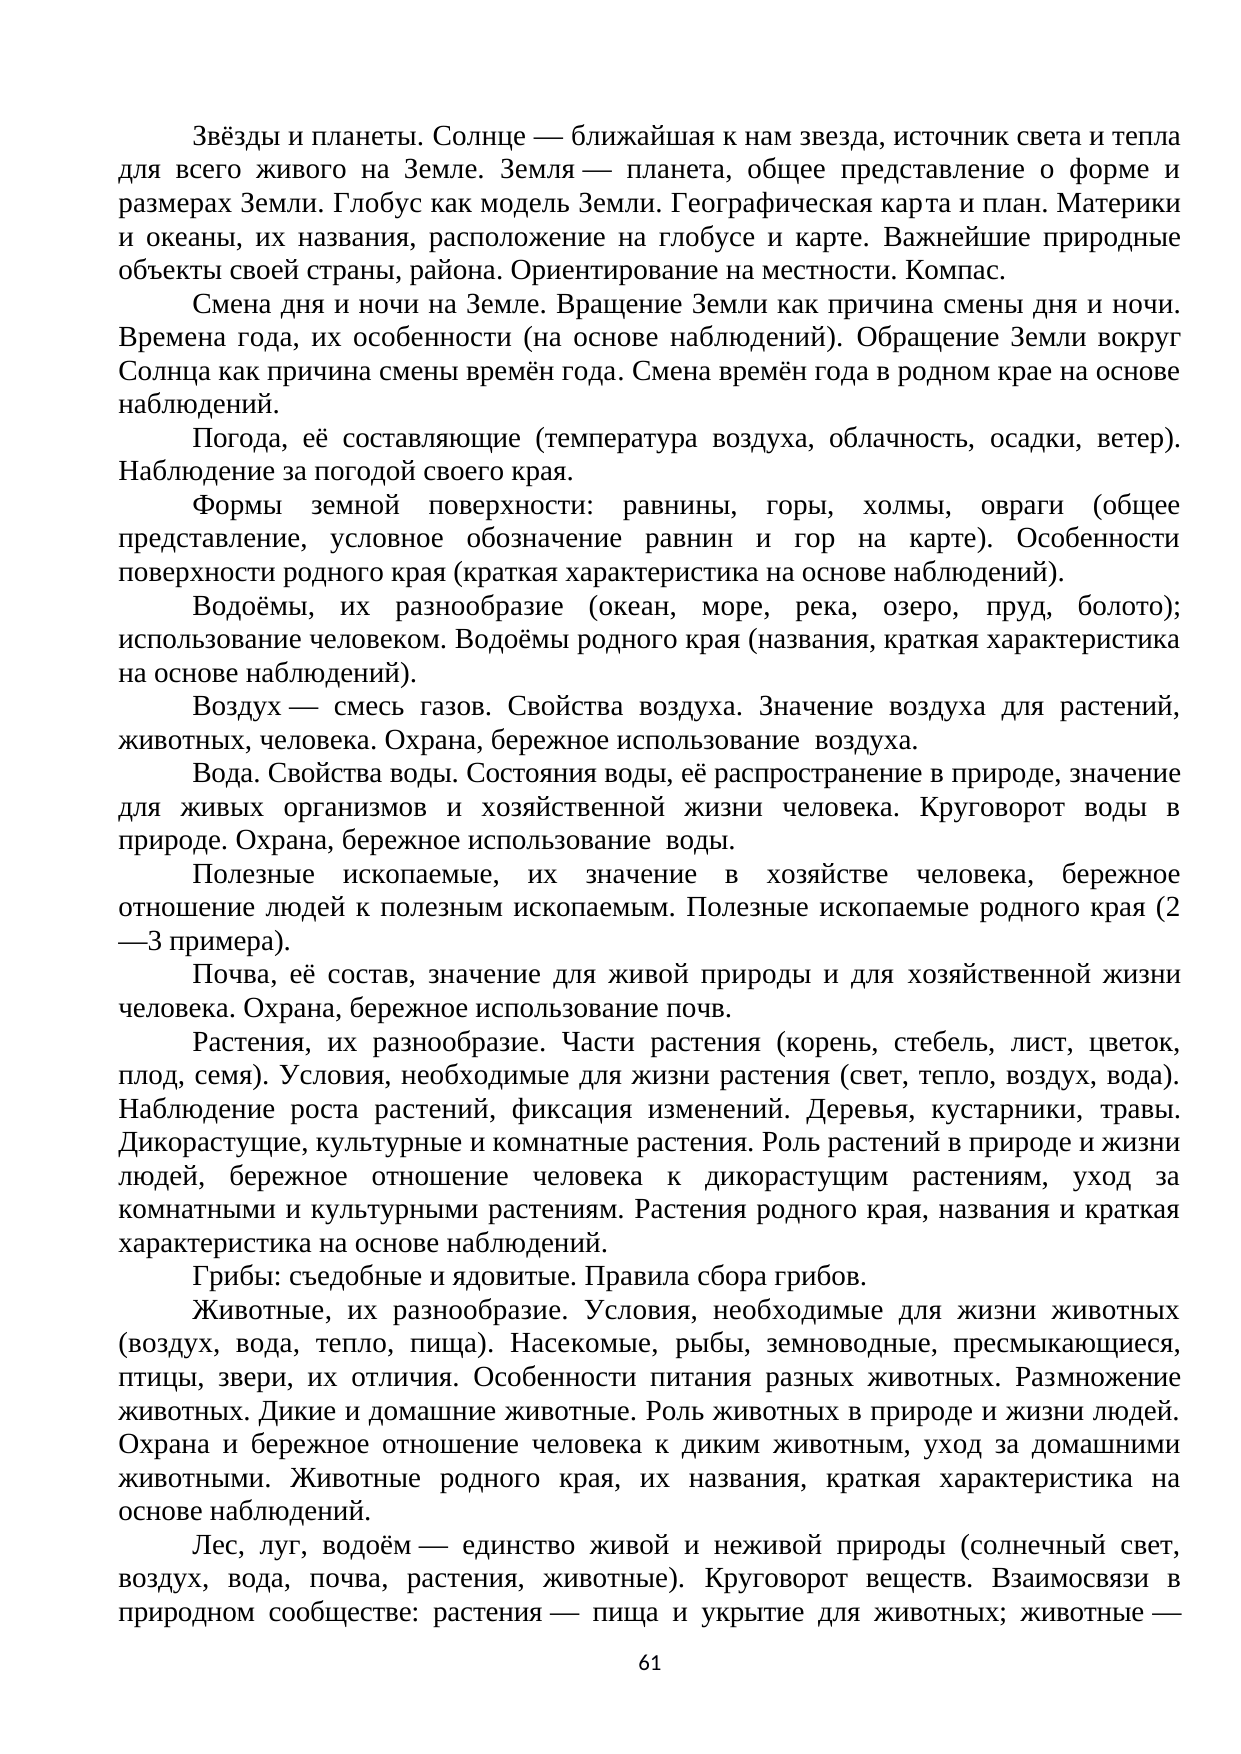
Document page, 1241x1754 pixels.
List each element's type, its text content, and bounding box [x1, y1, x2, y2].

text Звёзды и планеты. Солнце — ближайшая к нам звезда, источник света и тепла для всего живого на Земле. Земля — планета, общее представление о форме и размерах Земли. Глобус как модель Земли. Географическая карта и план. Материки и океаны, их названия, расположение на глобусе и карте. Важнейшие природные объекты своей страны, района. Ориентирование на местности. Компас. [118, 118, 1181, 286]
text Водоёмы, их разнообразие (океан, море, река, озеро, пруд, болото); использование человеком. Водоёмы родного края (названия, краткая характеристика на основе наблюдений). [118, 588, 1181, 688]
text Растения, их разнообразие. Части растения (корень, стебель, лист, цветок, плод, семя). Условия, необходимые для жизни растения (свет, тепло, воздух, вода). Наблюдение роста растений, фиксация изменений. Деревья, кустарники, травы. Дикорастущие, культурные и комнатные растения. Роль растений в природе и жизни людей, бережное отношение человека к дикорастущим растениям, уход за комнатными и культурными растениям. Растения родного края, названия и краткая характеристика на основе наблюдений. [118, 1024, 1181, 1258]
text Животные, их разнообразие. Условия, необходимые для жизни животных (воздух, вода, тепло, пища). Насекомые, рыбы, земноводные, пресмыкающиеся, птицы, звери, их отличия. Особенности питания разных животных. Размножение животных. Дикие и домашние животные. Роль животных в природе и жизни людей. Охрана и бережное отношение человека к диким животным, уход за домашними животными. Животные родного края, их названия, краткая характеристика на основе наблюдений. [118, 1292, 1181, 1527]
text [118, 1527, 1181, 1627]
text Вода. Свойства воды. Состояния воды, её распространение в природе, значение для живых организмов и хозяйственной жизни человека. Круговорот воды в природе. Охрана, бережное использование воды. [118, 755, 1181, 856]
text Грибы: съедобные и ядовитые. Правила сбора грибов. [118, 1258, 1181, 1292]
text Погода, её составляющие (температура воздуха, облачность, осадки, ветер). Наблюдение за погодой своего края. [118, 420, 1181, 487]
text Почва, её состав, значение для живой природы и для хозяйственной жизни человека. Охрана, бережное использование почв. [118, 957, 1181, 1024]
text Воздух — смесь газов. Свойства воздуха. Значение воздуха для растений, животных, человека. Охрана, бережное использование воздуха. [118, 688, 1181, 755]
text Смена дня и ночи на Земле. Вращение Земли как причина смены дня и ночи. Времена года, их особенности (на основе наблюдений). Обращение Земли вокруг Солнца как причина смены времён года. Смена времён года в родном крае на основе наблюдений. [118, 286, 1181, 420]
text Полезные ископаемые, их значение в хозяйстве человека, бережное отношение людей к полезным ископаемым. Полезные ископаемые родного края (2—3 примера). [118, 856, 1181, 957]
text Формы земной поверхности: равнины, горы, холмы, овраги (общее представление, условное обозначение равнин и гор на карте). Особенности поверхности родного края (краткая характеристика на основе наблюдений). [118, 487, 1181, 588]
